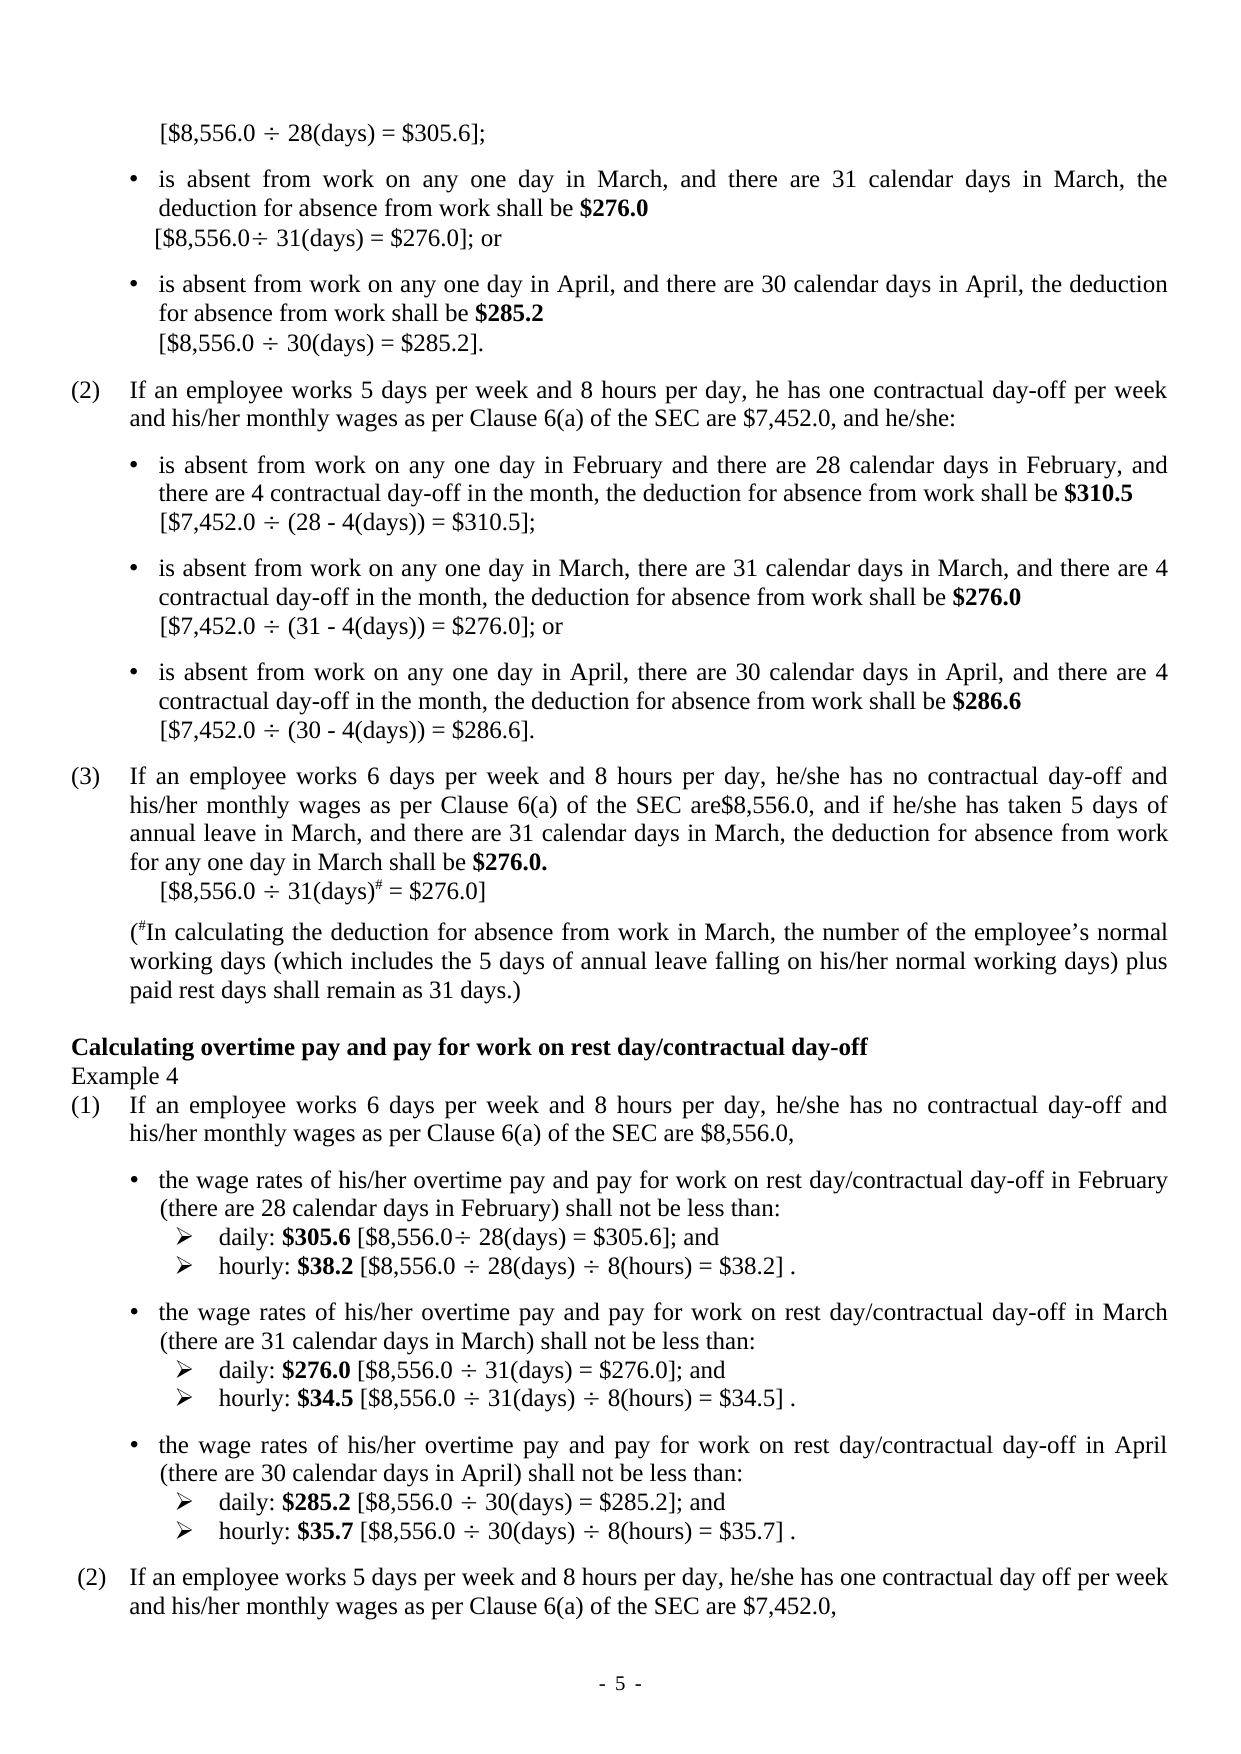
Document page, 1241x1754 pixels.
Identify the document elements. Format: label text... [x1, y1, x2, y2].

list is absent from work on any one day in April, and there are 30 calendar days in April, the deduction for absence from work shall be $285.2 [129, 269, 1169, 327]
list is absent from work on any one day in March, there are 31 calendar days in March, and there are 4 contractual day-off in the month, the deduction for absence from work shall be $276.0 [129, 553, 1169, 611]
text [$8,556.0 31(days)# = $276.0] [159, 876, 1169, 905]
list hourly: $38.2 [$8,556.0 28(days) 8(hours) = $38.2] . [174, 1251, 1169, 1280]
text (1) If an employee works 6 days per week and 8 hours per day, he/she has no contractual day-off and his/her monthly wages as per Clause 6(a) of the SEC are $8,556.0, [71, 1090, 1169, 1147]
list the wage rates of his/her overtime pay and pay for work on rest day/contractual day-off in February (there are 28 calendar days in February) shall not be less than: [130, 1165, 1169, 1222]
text Example 4 [71, 1061, 1169, 1090]
text (#In calculating the deduction for absence from work in March, the number of the employee’s normal working days (which includes the 5 days of annual leave falling on his/her normal working days) plus paid rest days shall remain as 31 days.) [129, 917, 1169, 1003]
list daily: $285.2 [$8,556.0 30(days) = $285.2]; and [174, 1487, 1169, 1516]
text (2) If an employee works 5 days per week and 8 hours per day, he/she has one contractual day off per week and his/her monthly wages as per Clause 6(a) of the SEC are $7,452.0, [71, 1562, 1169, 1620]
list hourly: $35.7 [$8,556.0 30(days) 8(hours) = $35.7] . [174, 1516, 1169, 1545]
list daily: $305.6 [$8,556.0 28(days) = $305.6]; and [174, 1222, 1169, 1251]
list the wage rates of his/her overtime pay and pay for work on rest day/contractual day-off in April (there are 30 calendar days in April) shall not be less than: [130, 1430, 1169, 1487]
text [$7,452.0 (28 - 4(days)) = $310.5]; [159, 507, 1169, 536]
text Calculating overtime pay and pay for work on rest day/contractual day-off [71, 1032, 1169, 1061]
text (2) If an employee works 5 days per week and 8 hours per day, he has one contractual day-off per week and his/her monthly wages as per Clause 6(a) of the SEC are $7,452.0, and he/she: [71, 375, 1169, 432]
list is absent from work on any one day in March, and there are 31 calendar days in March, the deduction for absence from work shall be $276.0 [129, 164, 1169, 222]
text [$8,556.0 30(days) = $285.2]. [129, 328, 1169, 357]
list is absent from work on any one day in April, there are 30 calendar days in April, and there are 4 contractual day-off in the month, the deduction for absence from work shall be $286.6 [129, 657, 1169, 715]
list hourly: $34.5 [$8,556.0 31(days) 8(hours) = $34.5] . [174, 1383, 1169, 1412]
text [$8,556.0 31(days) = $276.0]; or [129, 223, 1169, 252]
list is absent from work on any one day in February and there are 28 calendar days in February, and there are 4 contractual day-off in the month, the deduction for absence from work shall be $310.5 [129, 450, 1169, 507]
text [$8,556.0 28(days) = $305.6]; [159, 118, 1169, 147]
list daily: $276.0 [$8,556.0 31(days) = $276.0]; and [174, 1355, 1169, 1383]
text (3) If an employee works 6 days per week and 8 hours per day, he/she has no contractual day-off and his/her monthly wages as per Clause 6(a) of the SEC are$8,556.0, and if he/she has taken 5 days of annual leave in March, and there are 31 calendar days in March, the deduction for absence from work for any one day in March shall be $276.0. [71, 761, 1169, 876]
text [$7,452.0 (31 - 4(days)) = $276.0]; or [159, 611, 1169, 640]
text [$7,452.0 (30 - 4(days)) = $286.6]. [159, 715, 1169, 743]
list the wage rates of his/her overtime pay and pay for work on rest day/contractual day-off in March (there are 31 calendar days in March) shall not be less than: [130, 1297, 1169, 1355]
